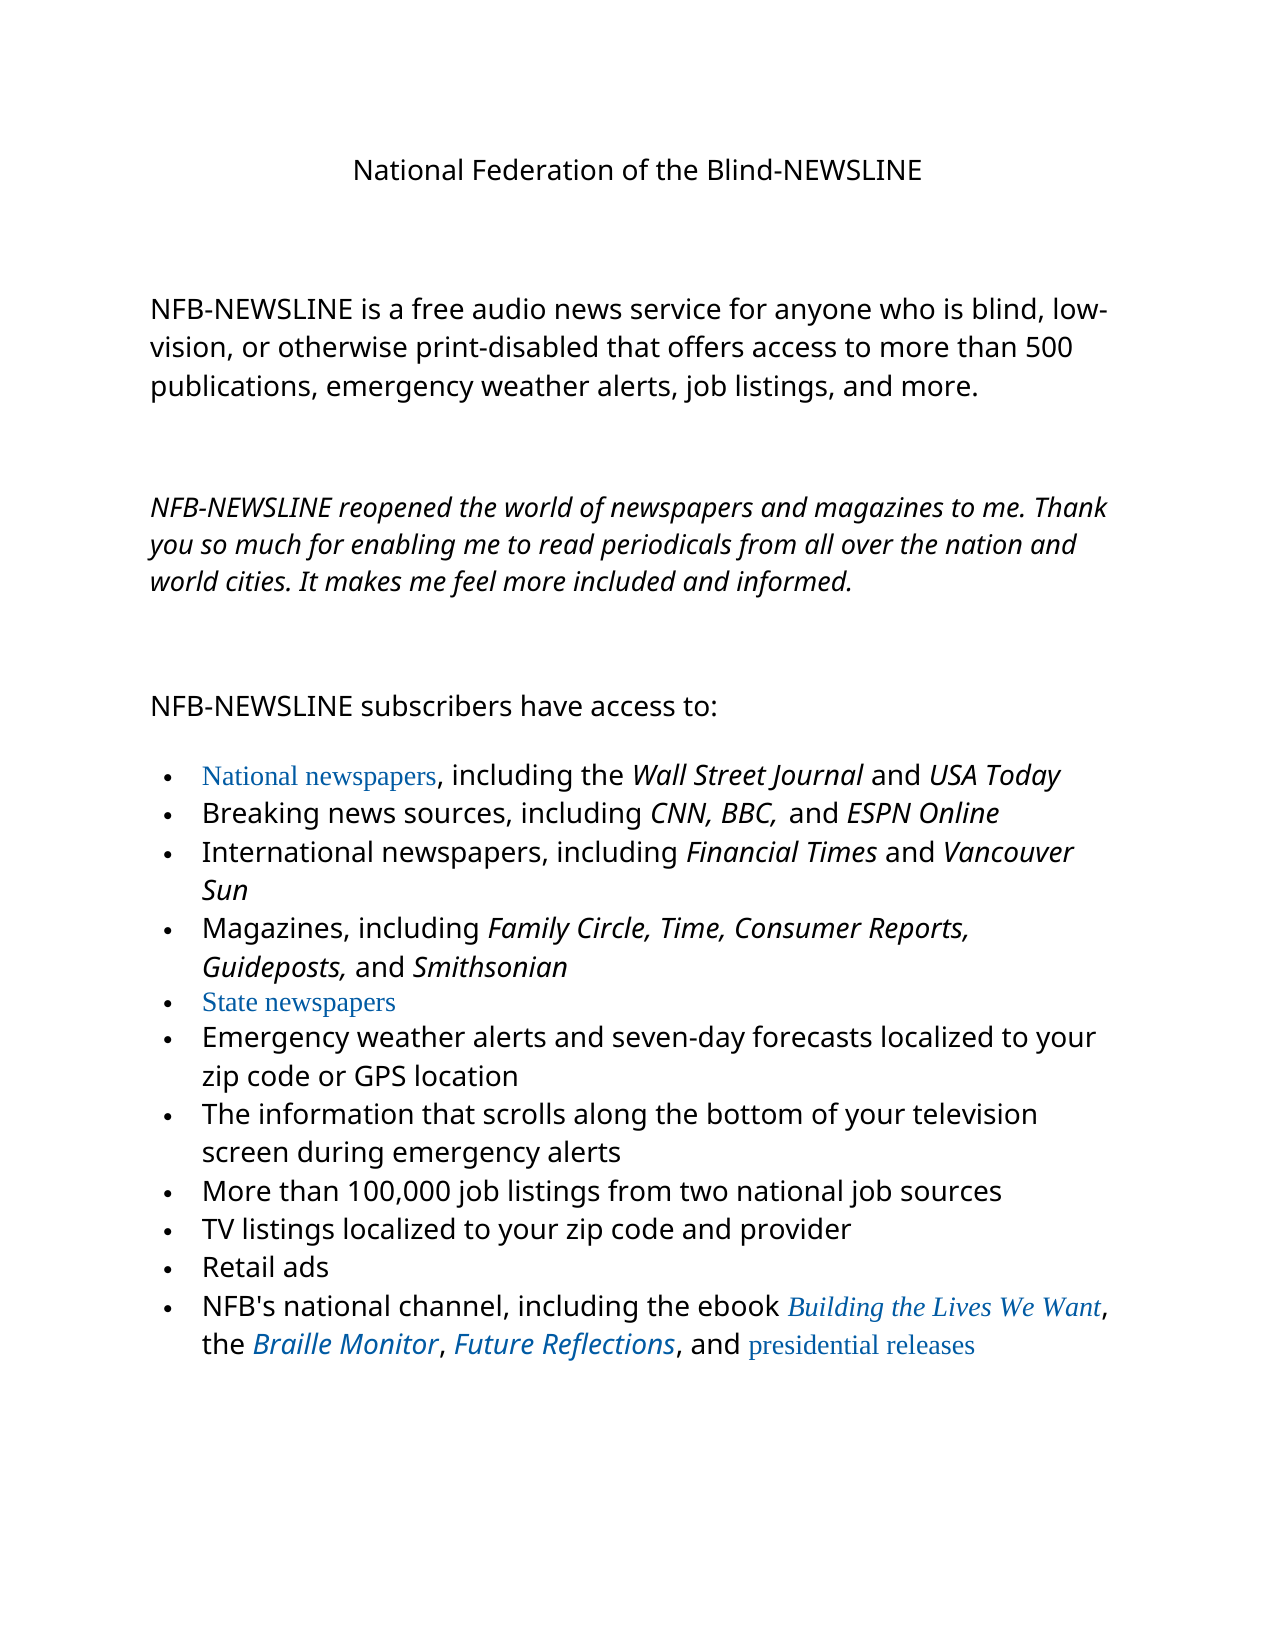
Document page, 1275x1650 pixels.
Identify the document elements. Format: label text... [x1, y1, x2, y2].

list TV listings localized to your zip code and provider [164, 1209, 1125, 1248]
list Magazines, including Family Circle, Time, Consumer Reports, Guideposts, and Smithsonian [164, 909, 1125, 985]
list NFB's national channel, including the ebook Building the Lives We Want, the Braille Monitor, Future Reflections, and presidential releases [164, 1286, 1125, 1363]
list Breaking news sources, including CNN, BBC, and ESPN Online [164, 794, 1125, 832]
list International newspapers, including Financial Times and Vancouver Sun [164, 832, 1125, 909]
list National newspapers, including the Wall Street Journal and USA Today [164, 755, 1125, 794]
text NFB-NEWSLINE is a free audio news service for anyone who is blind, low-vision, or otherwise print-disabled that offers access to more than 500 publications, emergency weather alerts, job listings, and more. [150, 289, 1125, 404]
list The information that scrolls along the bottom of your television screen during emergency alerts [164, 1094, 1125, 1171]
list Retail ads [164, 1248, 1125, 1286]
text NFB-NEWSLINE reopened the world of newspapers and magazines to me. Thank you so much for enabling me to read periodicals from all over the nation and world cities. It makes me feel more included and informed. [150, 489, 1125, 599]
text NFB-NEWSLINE subscribers have access to: [150, 686, 1125, 724]
text National Federation of the Blind-NEWSLINE [150, 150, 1125, 188]
list State newspapers [164, 985, 1125, 1018]
list Emergency weather alerts and seven-day forecasts localized to your zip code or GPS location [164, 1018, 1125, 1094]
list More than 100,000 job listings from two national job sources [164, 1171, 1125, 1209]
